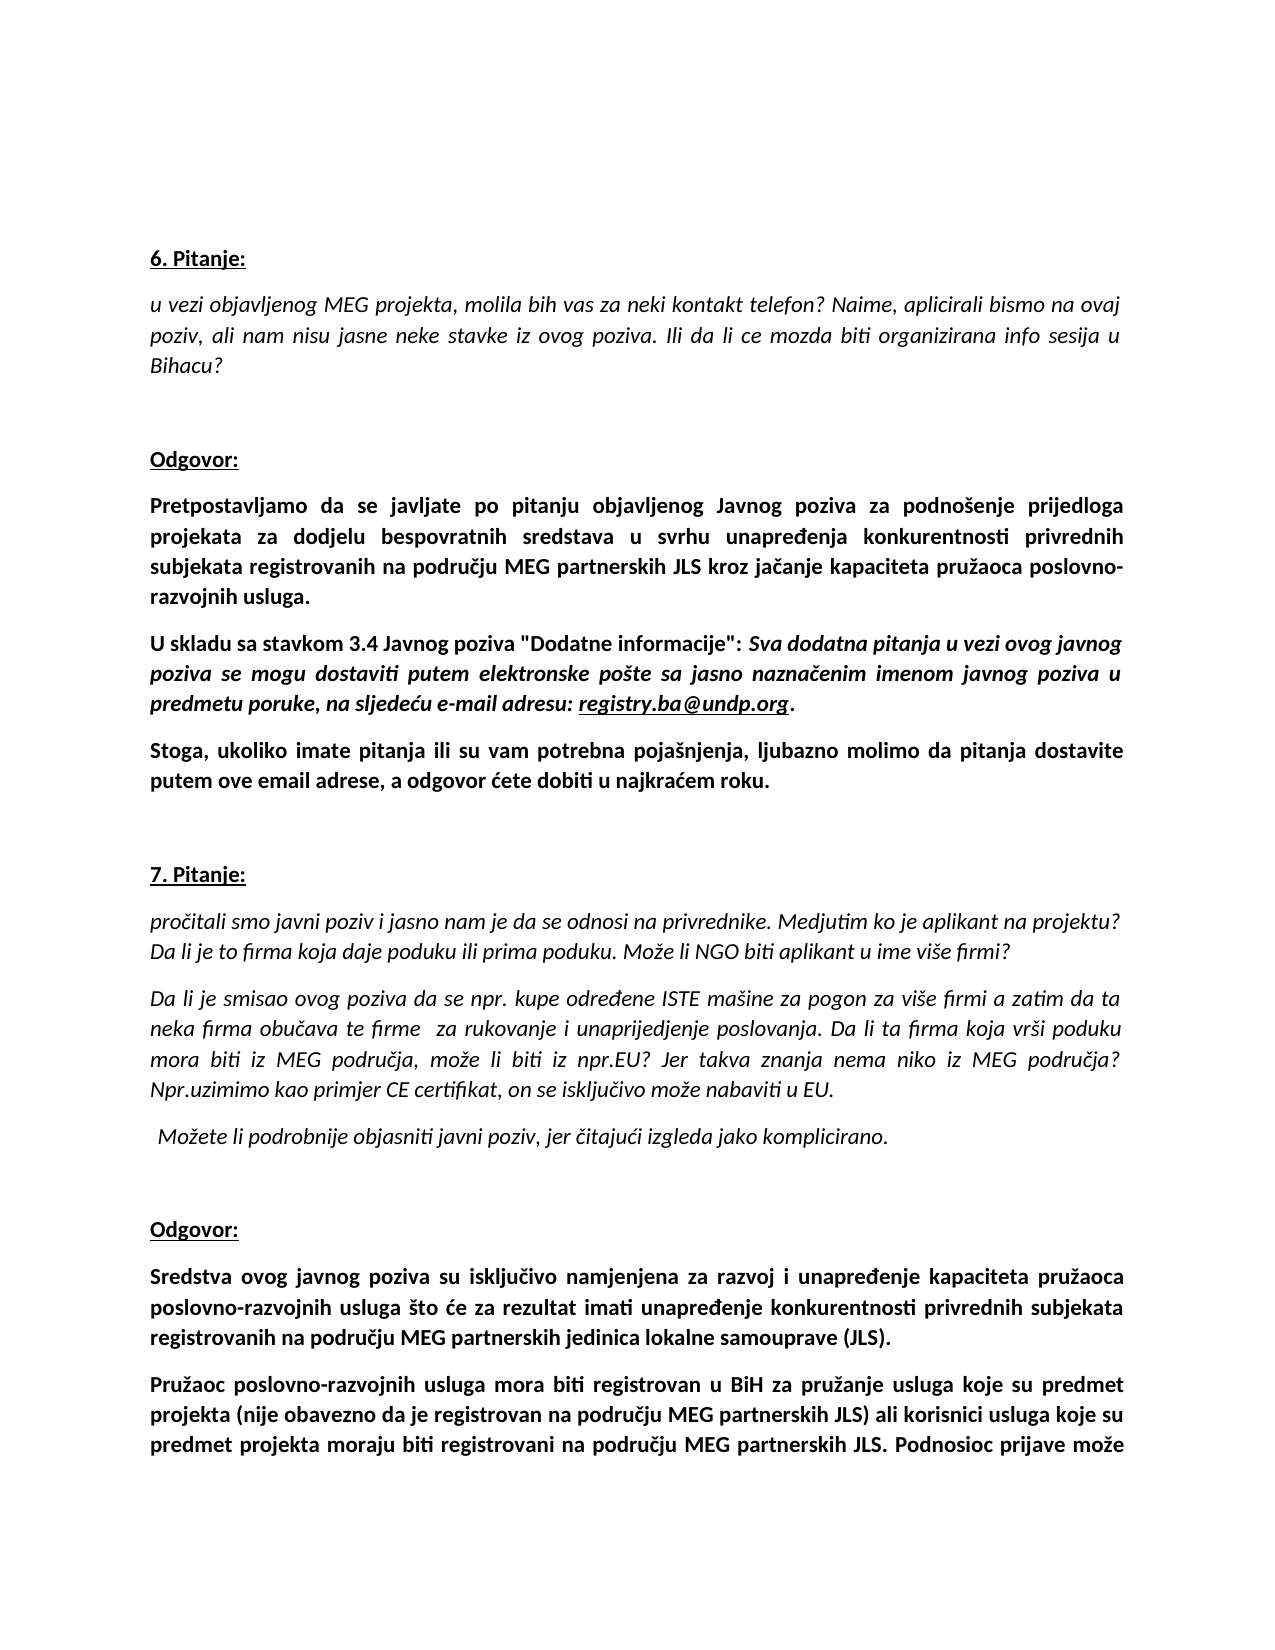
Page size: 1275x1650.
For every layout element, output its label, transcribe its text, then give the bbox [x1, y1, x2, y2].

text pročitali smo javni poziv i jasno nam je da se odnosi na privrednike. Medjutim ko je aplikant na projektu? Da li je to firma koja daje poduku ili prima poduku. Može li NGO biti aplikant u ime više firmi? [150, 907, 1125, 966]
text Možete li podrobnije objasniti javni poziv, jer čitajući izgleda jako komplicirano. [150, 1122, 1125, 1150]
text Odgovor: [150, 445, 1125, 473]
text 6. Pitanje: [150, 244, 1125, 272]
text Da li je smisao ovog poziva da se npr. kupe određene ISTE mašine za pogon za više firmi a zatim da ta neka firma obučava te firme za rukovanje i unaprijedjenje poslovanja. Da li ta firma koja vrši poduku mora biti iz MEG područja, može li biti iz npr.EU? Jer takva znanja nema niko iz MEG područja? Npr.uzimimo kao primjer CE certifikat, on se isključivo može nabaviti u EU. [150, 984, 1125, 1103]
text Pretpostavljamo da se javljate po pitanju objavljenog Javnog poziva za podnošenje prijedloga projekata za dodjelu bespovratnih sredstava u svrhu unapređenja konkurentnosti privrednih subjekata registrovanih na području MEG partnerskih JLS kroz jačanje kapaciteta pružaoca poslovno-razvojnih usluga. [150, 492, 1125, 610]
text Stoga, ukoliko imate pitanja ili su vam potrebna pojašnjenja, ljubazno molimo da pitanja dostavite putem ove email adrese, a odgovor ćete dobiti u najkraćem roku. [150, 736, 1125, 795]
text u vezi objavljenog MEG projekta, molila bih vas za neki kontakt telefon? Naime, aplicirali bismo na ovaj poziv, ali nam nisu jasne neke stavke iz ovog poziva. Ili da li ce mozda biti organizirana info sesija u Bihacu? [150, 291, 1125, 379]
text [150, 1370, 1125, 1458]
text Odgovor: [150, 1216, 1125, 1244]
text Sredstva ovog javnog poziva su isključivo namjenjena za razvoj i unapređenje kapaciteta pružaoca poslovno-razvojnih usluga što će za rezultat imati unapređenje konkurentnosti privrednih subjekata registrovanih na području MEG partnerskih jedinica lokalne samouprave (JLS). [150, 1262, 1125, 1351]
text U skladu sa stavkom 3.4 Javnog poziva "Dodatne informacije": Sva dodatna pitanja u vezi ovog javnog poziva se mogu dostaviti putem elektronske pošte sa jasno naznačenim imenom javnog poziva u predmetu poruke, na sljedeću e-mail adresu: registry.ba@undp.org. [150, 629, 1125, 718]
text 7. Pitanje: [150, 860, 1125, 888]
